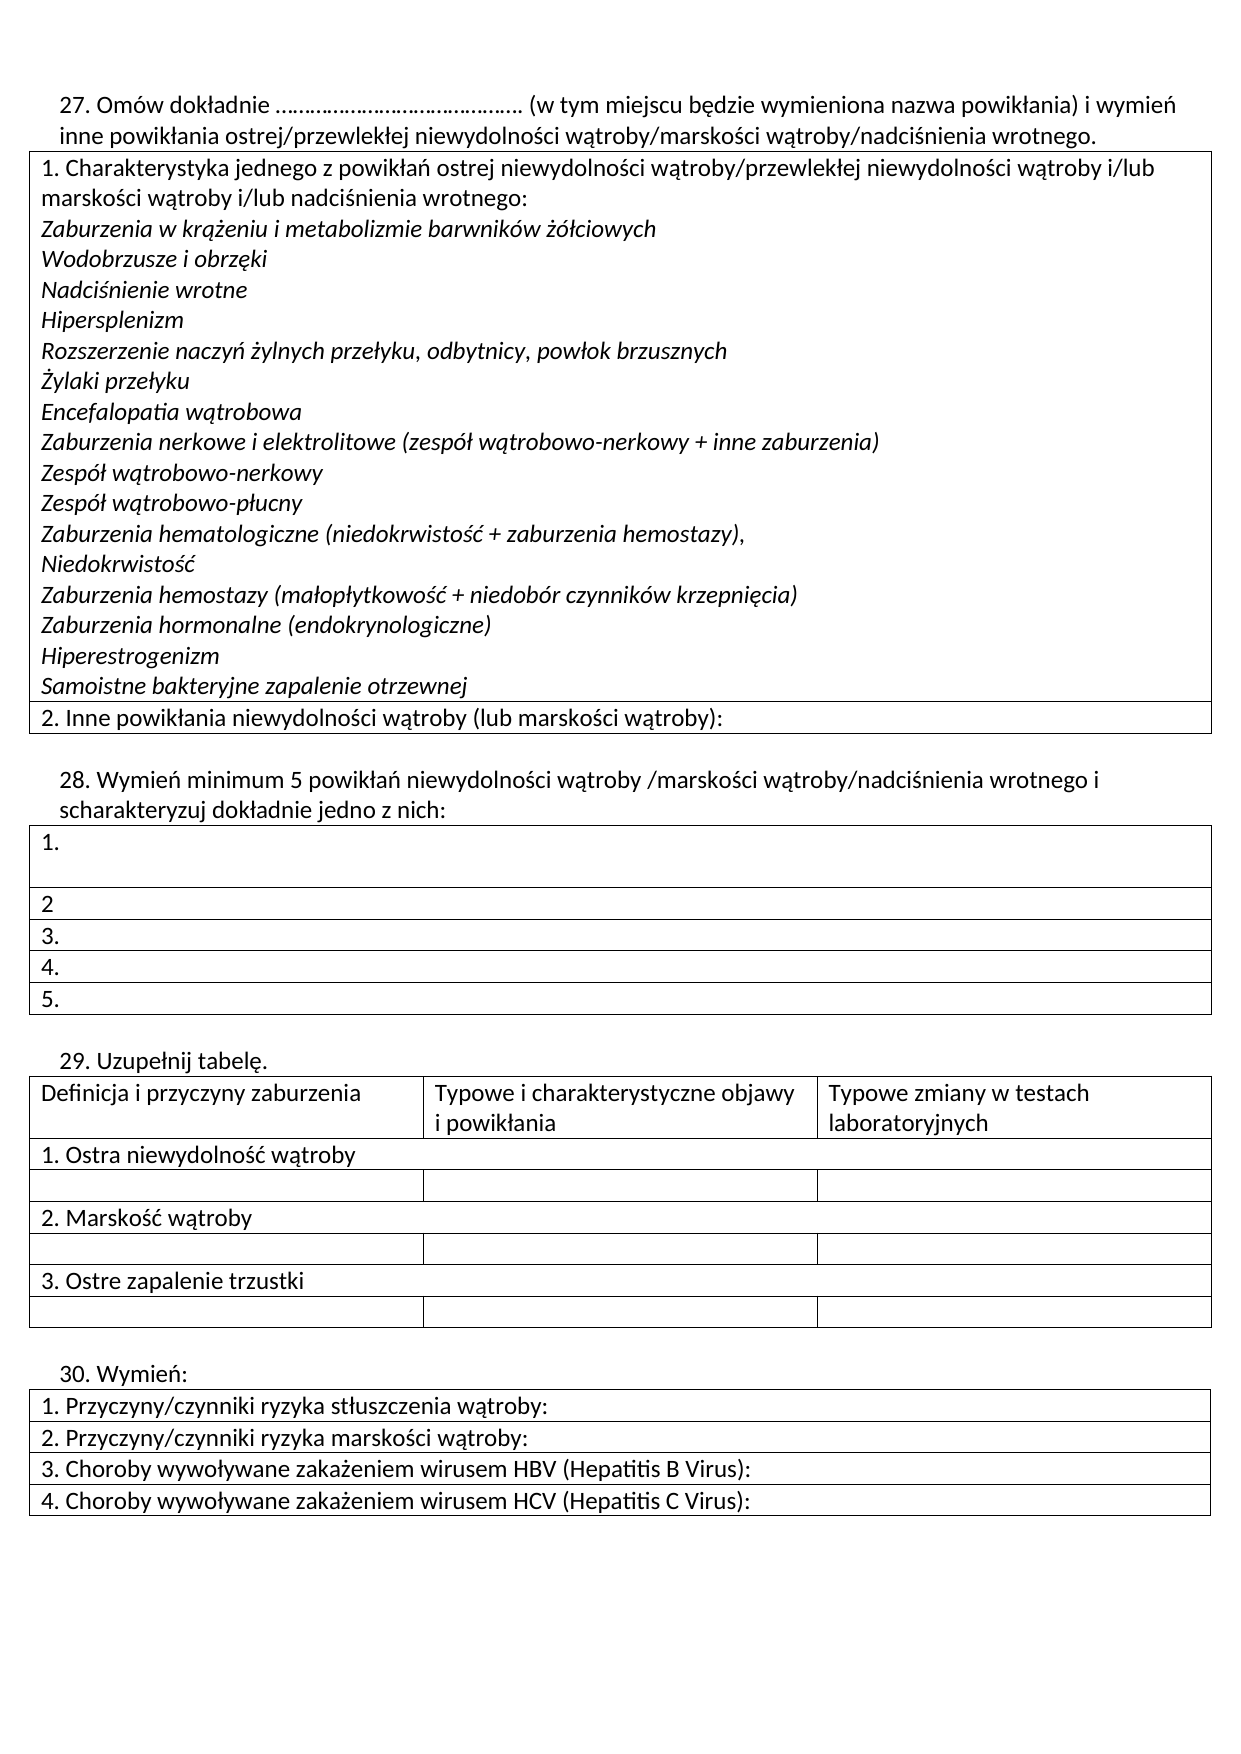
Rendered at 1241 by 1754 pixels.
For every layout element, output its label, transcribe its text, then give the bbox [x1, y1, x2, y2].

table_header Definicja i przyczyny zaburzenia [30, 1077, 423, 1138]
table_header Typowe zmiany w testach laboratoryjnych [818, 1077, 1211, 1138]
table_cell 4. [30, 951, 1211, 982]
table_cell [818, 1170, 1211, 1201]
table_cell 5. [30, 983, 1211, 1013]
table_header Typowe i charakterystyczne objawy i powikłania [424, 1077, 817, 1138]
table_cell [818, 1234, 1211, 1264]
text 27. Omów dokładnie ……………………………………. (w tym miejscu będzie wymieniona nazwa powikłania) i wymień inne powikłania ostrej/przewlekłej niewydolności wątroby/marskości wątroby/nadciśnienia wrotnego. [59, 89, 1181, 151]
table_cell 4. Choroby wywoływane zakażeniem wirusem HCV (Hepatitis C Virus): [30, 1485, 1210, 1515]
table_cell [30, 1297, 423, 1327]
table_cell 2. Przyczyny/czynniki ryzyka marskości wątroby: [30, 1422, 1210, 1452]
text 29. Uzupełnij tabelę. [59, 1045, 1181, 1076]
table_cell [818, 1297, 1211, 1327]
table_cell 3. [30, 920, 1211, 950]
table_cell 2 [30, 888, 1211, 919]
text 28. Wymień minimum 5 powikłań niewydolności wątroby /marskości wątroby/nadciśnienia wrotnego i scharakteryzuj dokładnie jedno z nich: [59, 764, 1181, 825]
table_header 1. Przyczyny/czynniki ryzyka stłuszczenia wątroby: [30, 1390, 1210, 1421]
table_cell [424, 1297, 817, 1327]
table_cell 2. Inne powikłania niewydolności wątroby (lub marskości wątroby): [30, 702, 1211, 733]
table_cell [30, 1234, 423, 1264]
table_cell [30, 1170, 423, 1201]
table_cell 2. Marskość wątroby [30, 1202, 1211, 1232]
table_header 1. Charakterystyka jednego z powikłań ostrej niewydolności wątroby/przewlekłej niewydolności wątroby i/lub marskości wątroby i/lub nadciśnienia wrotnego: Zaburzenia w krążeniu i metabolizmie barwników żółciowych Wodobrzusze i obrzęki Nadciśnienie wrotne Hipersplenizm Rozszerzenie naczyń żylnych przełyku, odbytnicy, powłok brzusznych Żylaki przełyku Encefalopatia wątrobowa Zaburzenia nerkowe i elektrolitowe (zespół wątrobowo-nerkowy + inne zaburzenia) Zespół wątrobowo-nerkowy Zespół wątrobowo-płucny Zaburzenia hematologiczne (niedokrwistość + zaburzenia hemostazy), Niedokrwistość Zaburzenia hemostazy (małopłytkowość + niedobór czynników krzepnięcia) Zaburzenia hormonalne (endokrynologiczne) Hiperestrogenizm Samoistne bakteryjne zapalenie otrzewnej [30, 152, 1211, 701]
table_cell 3. Choroby wywoływane zakażeniem wirusem HBV (Hepatitis B Virus): [30, 1453, 1210, 1484]
text 30. Wymień: [59, 1359, 1181, 1389]
table_cell [424, 1234, 817, 1264]
table_header 1. [30, 826, 1211, 887]
table_cell 1. Ostra niewydolność wątroby [30, 1139, 1211, 1169]
table_cell 3. Ostre zapalenie trzustki [30, 1265, 1211, 1296]
table_cell [424, 1170, 817, 1201]
